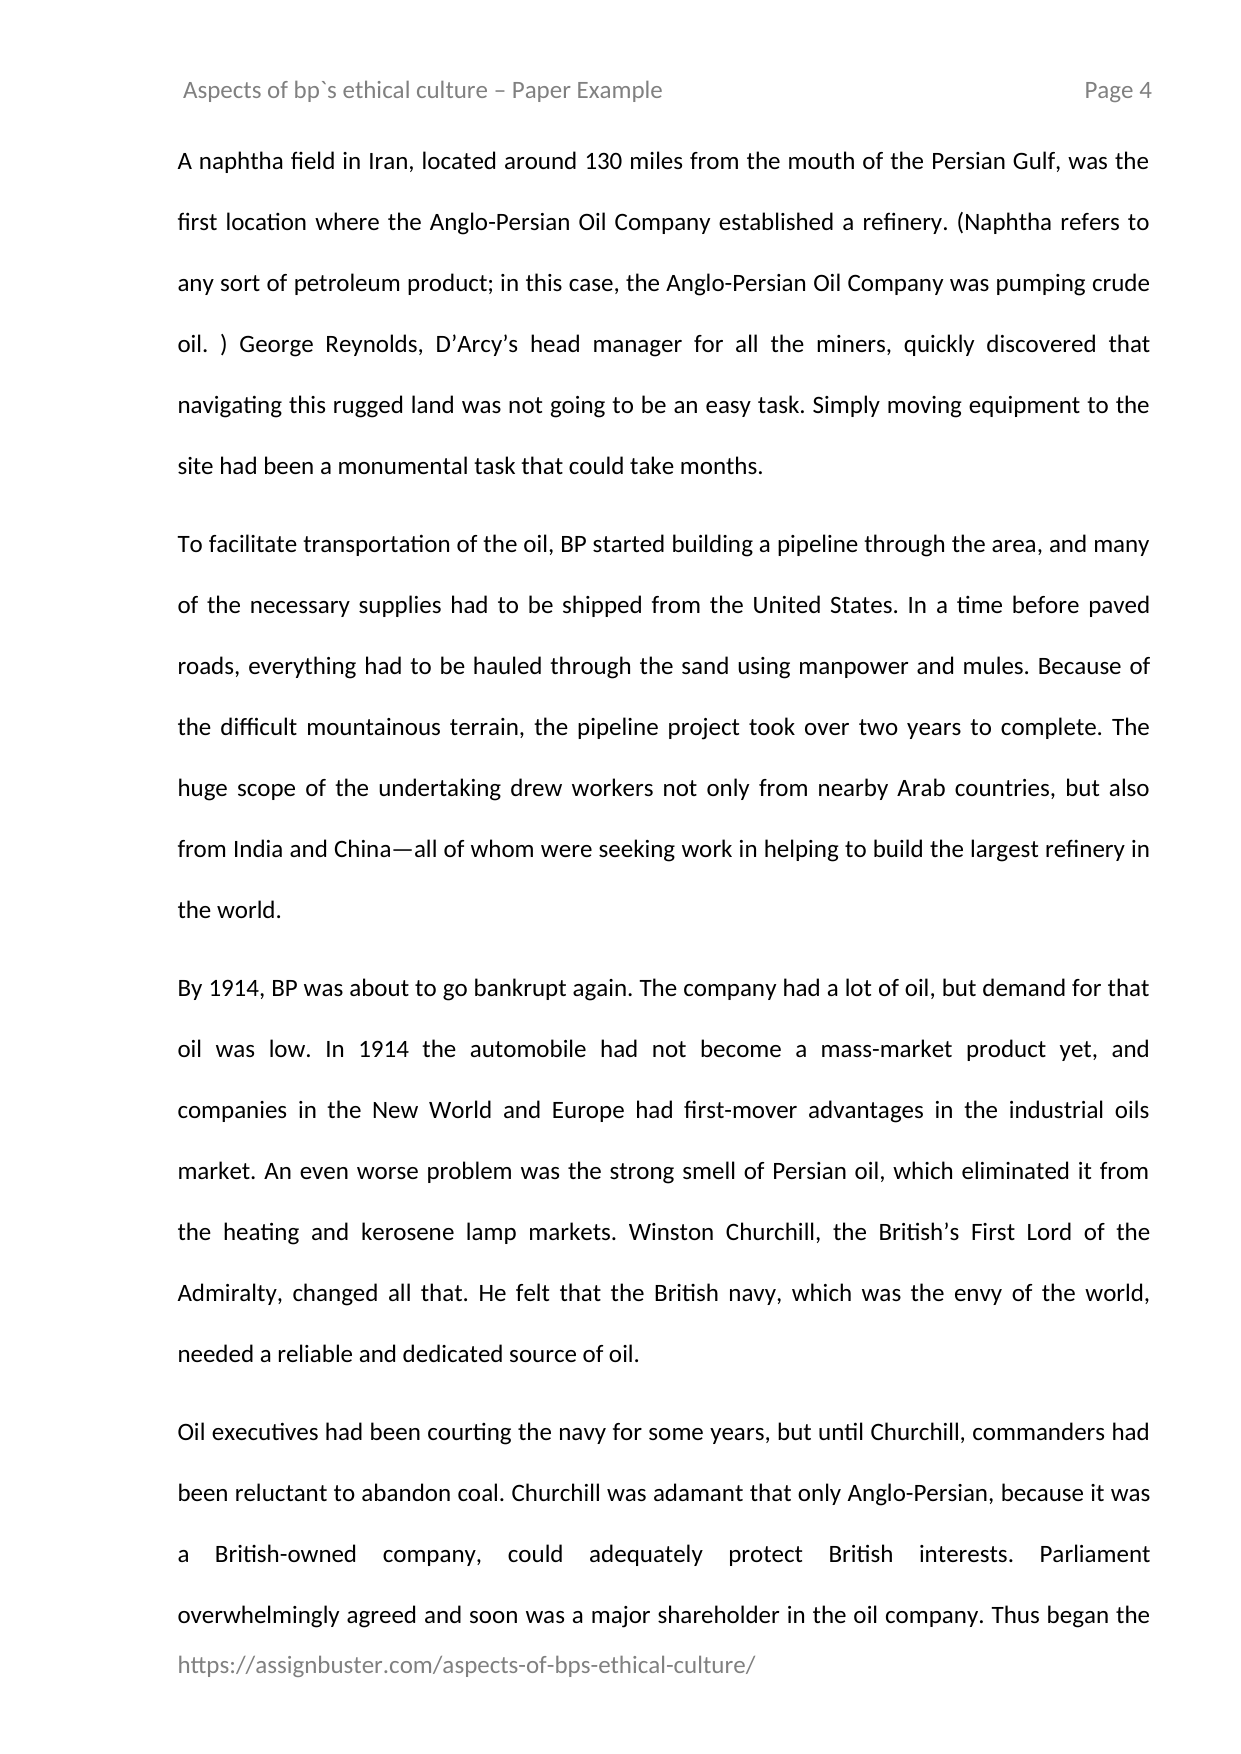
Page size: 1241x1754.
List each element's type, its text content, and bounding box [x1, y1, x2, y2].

text By 1914, BP was about to go bankrupt again. The company had a lot of oil, but demand for that oil was low. In 1914 the automobile had not become a mass-market product yet, and companies in the New World and Europe had first-mover advantages in the industrial oils market. An even worse problem was the strong smell of Persian oil, which eliminated it from the heating and kerosene lamp markets. Winston Churchill, the British’s First Lord of the Admiralty, changed all that. He felt that the British navy, which was the envy of the world, needed a reliable and dedicated source of oil. [177, 972, 1152, 1369]
text To facilitate transportation of the oil, BP started building a pipeline through the area, and many of the necessary supplies had to be shipped from the United States. In a time before paved roads, everything had to be hauled through the sand using manpower and mules. Because of the difficult mountainous terrain, the pipeline project took over two years to complete. The huge scope of the undertaking drew workers not only from nearby Arab countries, but also from India and China—all of whom were seeking work in helping to build the largest refinery in the world. [177, 528, 1152, 925]
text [177, 1416, 1152, 1629]
text A naphtha field in Iran, located around 130 miles from the mouth of the Persian Gulf, was the first location where the Anglo-Persian Oil Company established a refinery. (Naphtha refers to any sort of petroleum product; in this case, the Anglo-Persian Oil Company was pumping crude oil. ) George Reynolds, D’Arcy’s head manager for all the miners, quickly discovered that navigating this rugged land was not going to be an easy task. Simply moving equipment to the site had been a monumental task that could take months. [177, 145, 1152, 481]
